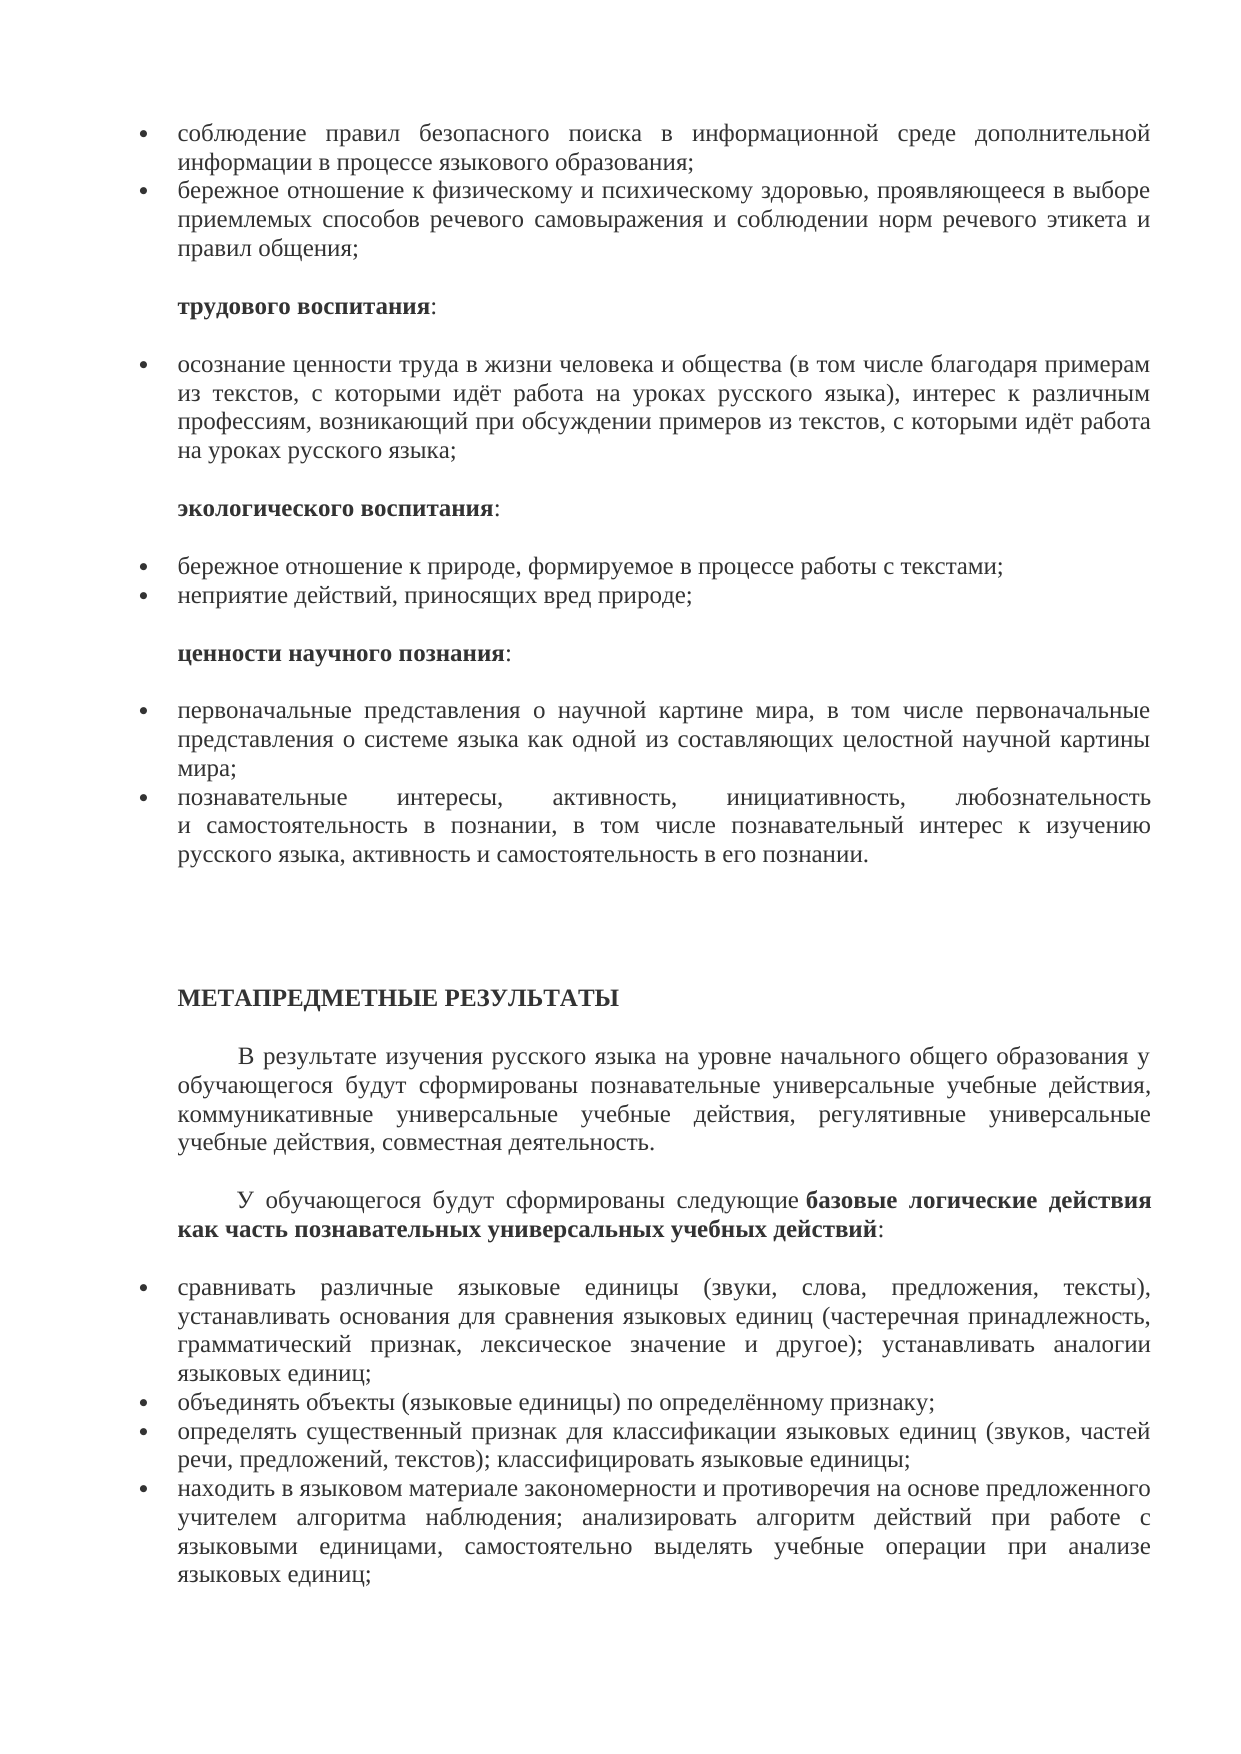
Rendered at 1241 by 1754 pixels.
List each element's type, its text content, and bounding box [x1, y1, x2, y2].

list объединять объекты (языковые единицы) по определённому признаку; [140, 1387, 1152, 1416]
text трудового воспитания: [177, 291, 1152, 320]
list находить в языковом материале закономерности и противоречия на основе предложенного учителем алгоритма наблюдения; анализировать алгоритм действий при работе с языковыми единицами, самостоятельно выделять учебные операции при анализе языковых единиц; [140, 1473, 1152, 1588]
list соблюдение правил безопасного поиска в информационной среде дополнительной информации в процессе языкового образования; [140, 118, 1152, 176]
text экологического воспитания: [177, 493, 1152, 522]
list бережное отношение к физическому и психическому здоровью, проявляющееся в выборе приемлемых способов речевого самовыражения и соблюдении норм речевого этикета и правил общения; [140, 176, 1152, 262]
list первоначальные представления о научной картине мира, в том числе первоначальные представления о системе языка как одной из составляющих целостной научной картины мира; [140, 696, 1152, 782]
list определять существенный признак для классификации языковых единиц (звуков, частей речи, предложений, текстов); классифицировать языковые единицы; [140, 1416, 1152, 1473]
text МЕТАПРЕДМЕТНЫЕ РЕЗУЛЬТАТЫ [177, 983, 1152, 1012]
text В результате изучения русского языка на уровне начального общего образования у обучающегося будут сформированы познавательные универсальные учебные действия, коммуникативные универсальные учебные действия, регулятивные универсальные учебные действия, совместная деятельность. [177, 1041, 1152, 1156]
list осознание ценности труда в жизни человека и общества (в том числе благодаря примерам из текстов, с которыми идёт работа на уроках русского языка), интерес к различным профессиям, возникающий при обсуждении примеров из текстов, с которыми идёт работа на уроках русского языка; [140, 349, 1152, 464]
text У обучающегося будут сформированы следующие базовые логические действия как часть познавательных универсальных учебных действий: [177, 1185, 1152, 1243]
text ценности научного познания: [177, 638, 1152, 666]
list сравнивать различные языковые единицы (звуки, слова, предложения, тексты), устанавливать основания для сравнения языковых единиц (частеречная принадлежность, грамматический признак, лексическое значение и другое); устанавливать аналогии языковых единиц; [140, 1272, 1152, 1387]
list бережное отношение к природе, формируемое в процессе работы с текстами; [140, 551, 1152, 580]
list познавательные интересы, активность, инициативность, любознательность и самостоятельность в познании, в том числе познавательный интерес к изучению русского языка, активность и самостоятельность в его познании. [140, 782, 1152, 868]
list неприятие действий, приносящих вред природе; [140, 580, 1152, 608]
